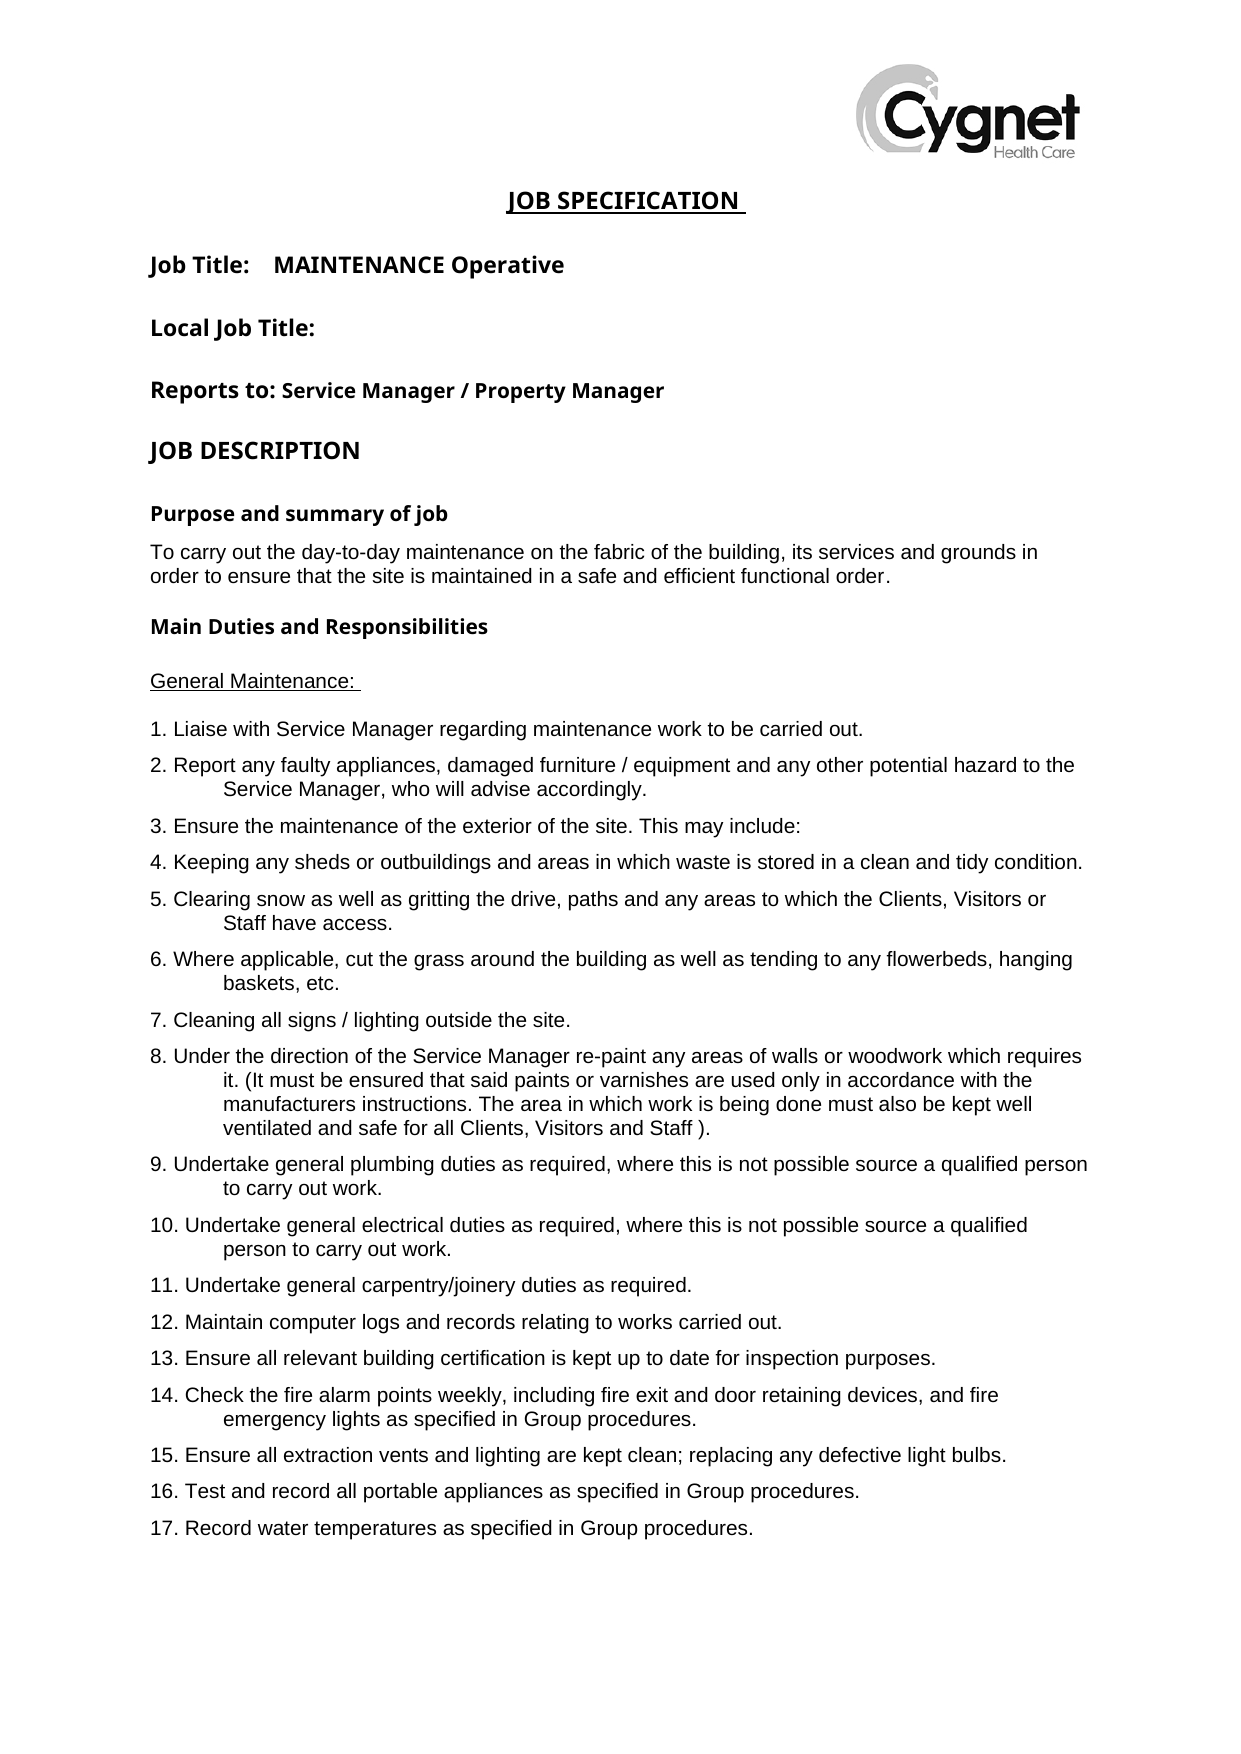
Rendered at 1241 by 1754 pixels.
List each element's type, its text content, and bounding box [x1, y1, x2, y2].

text General Maintenance: [150, 669, 1090, 693]
text 2. Report any faulty appliances, damaged furniture / equipment and any other potential hazard to the Service Manager, who will advise accordingly. [150, 753, 1090, 801]
text 7. Cleaning all signs / lighting outside the site. [150, 1007, 1090, 1031]
text Job Title: MAINTENANCE Operative [150, 249, 1090, 281]
text 14. Check the fire alarm points weekly, including fire exit and door retaining devices, and fire emergency lights as specified in Group procedures. [150, 1382, 1090, 1430]
text JOB DESCRIPTION [150, 434, 1090, 467]
text Local Job Title: [150, 312, 1090, 343]
text 10. Undertake general electrical duties as required, where this is not possible source a qualified person to carry out work. [150, 1213, 1090, 1261]
text 13. Ensure all relevant building certification is kept up to date for inspection purposes. [150, 1346, 1090, 1370]
text 4. Keeping any sheds or outbuildings and areas in which waste is stored in a clean and tidy condition. [150, 850, 1090, 874]
text 9. Undertake general plumbing duties as required, where this is not possible source a qualified person to carry out work. [150, 1152, 1090, 1200]
text 11. Undertake general carpentry/joinery duties as required. [150, 1273, 1090, 1297]
text Purpose and summary of job [150, 499, 1090, 528]
text Reports to: Service Manager / Property Manager [150, 374, 1090, 406]
text JOB SPECIFICATION [150, 184, 1090, 217]
text 5. Clearing snow as well as gritting the drive, paths and any areas to which the Clients, Visitors or Staff have access. [150, 887, 1090, 934]
text 6. Where applicable, cut the grass around the building as well as tending to any flowerbeds, hanging baskets, etc. [150, 947, 1090, 995]
picture [821, 29, 1114, 192]
text Main Duties and Responsibilities [150, 612, 1090, 640]
text 15. Ensure all extraction vents and lighting are kept clean; replacing any defective light bulbs. [150, 1443, 1090, 1467]
text 1. Liaise with Service Manager regarding maintenance work to be carried out. [150, 717, 1090, 741]
text 8. Under the direction of the Service Manager re-paint any areas of walls or woodwork which requires it. (It must be ensured that said paints or varnishes are used only in accordance with the manufacturers instructions. The area in which work is being done must also be kept well ventilated and safe for all Clients, Visitors and Staff ). [150, 1044, 1090, 1140]
text 3. Ensure the maintenance of the exterior of the site. This may include: [150, 814, 1090, 838]
text 17. Record water temperatures as specified in Group procedures. [150, 1516, 1090, 1540]
text 16. Test and record all portable appliances as specified in Group procedures. [150, 1479, 1090, 1503]
text To carry out the day-to-day maintenance on the fabric of the building, its services and grounds in order to ensure that the site is maintained in a safe and efficient functional order. [150, 540, 1090, 588]
text 12. Maintain computer logs and records relating to works carried out. [150, 1309, 1090, 1333]
